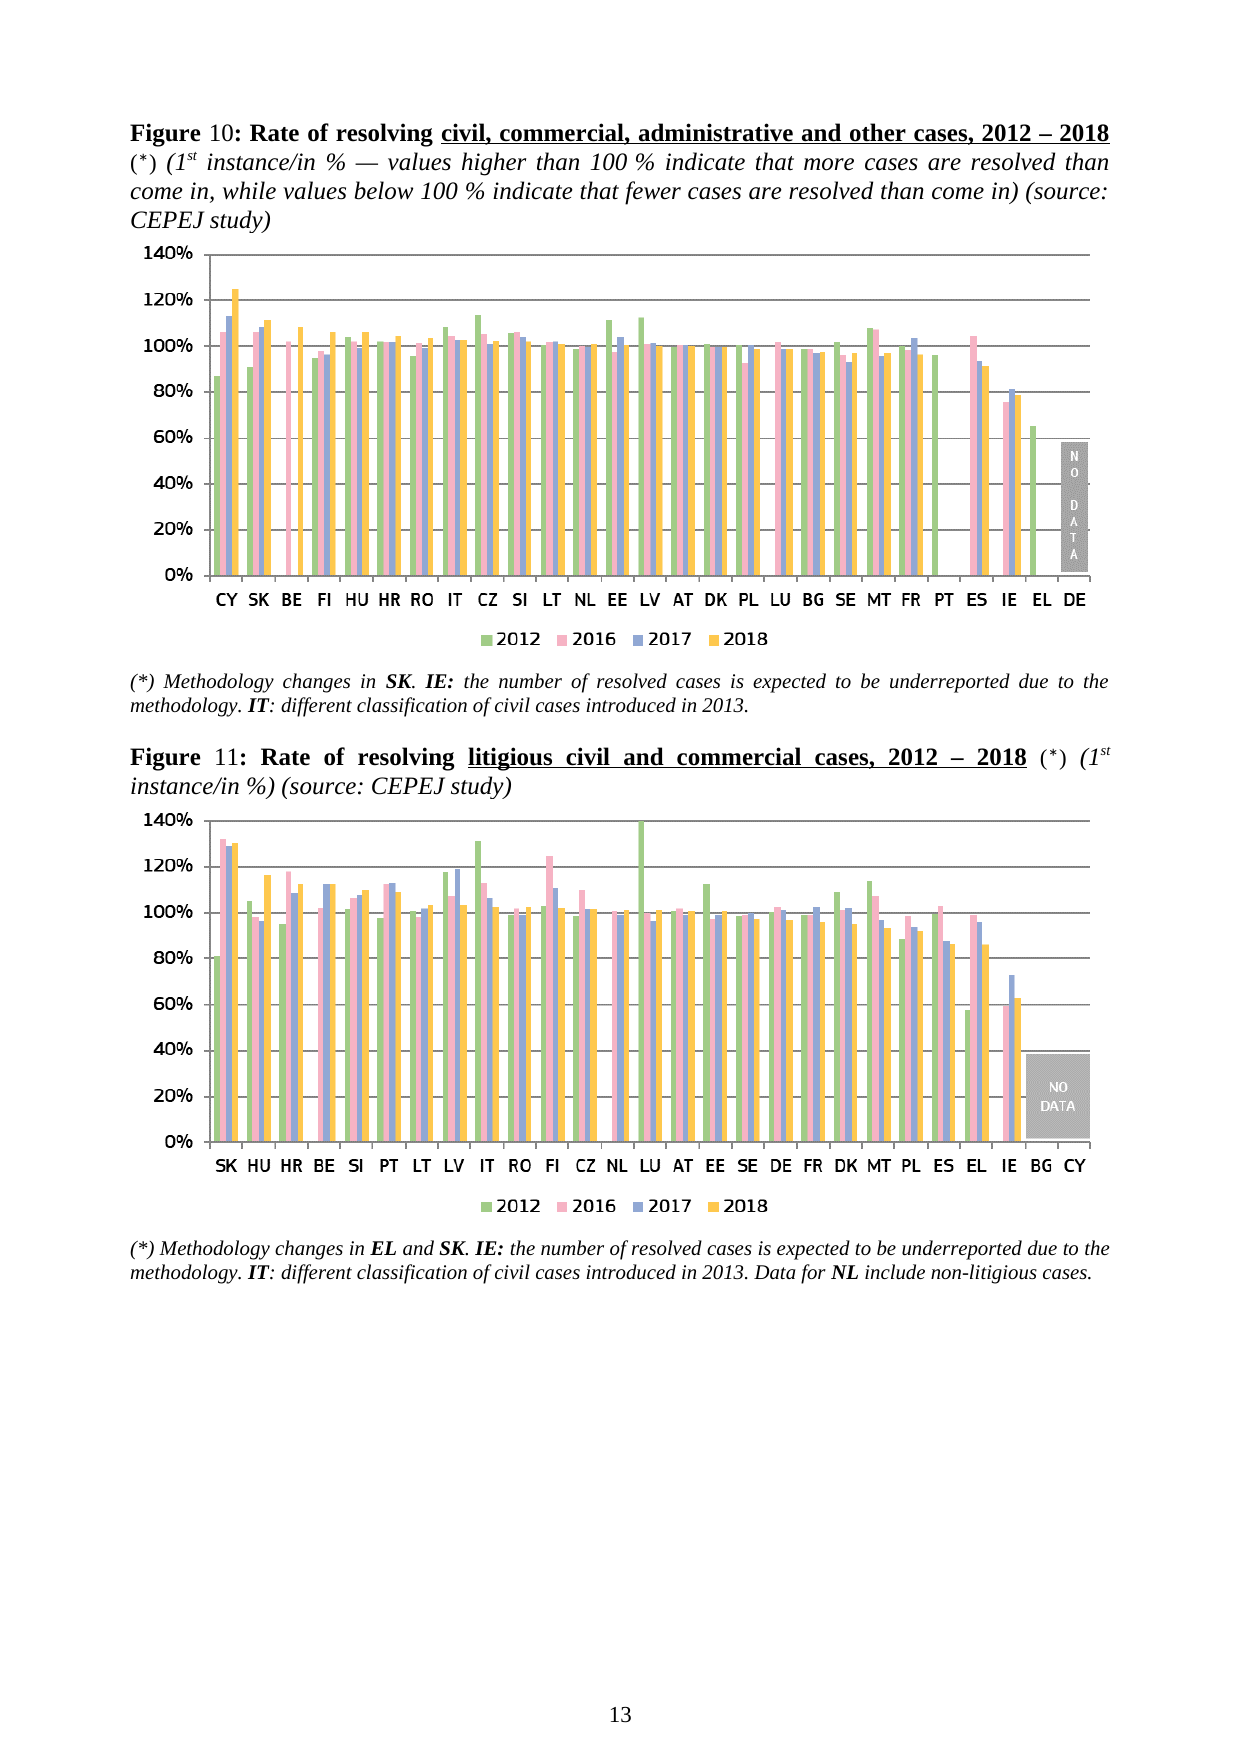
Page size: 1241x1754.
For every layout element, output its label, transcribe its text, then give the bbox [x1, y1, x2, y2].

picture [129, 799, 1111, 1236]
text Figure 11: Rate of resolving litigious civil and commercial cases, 2012 – 2018 (*) (1st instance/in %) (source: CEPEJ study) [130, 742, 1110, 799]
picture [129, 233, 1111, 669]
text (*) Methodology changes in EL and SK. IE: the number of resolved cases is expected to be underreported due to the methodology. IT: different classification of civil cases introduced in 2013. Data for NL include non-litigious cases. [130, 1236, 1110, 1284]
text Figure 10: Rate of resolving civil, commercial, administrative and other cases, 2012 – 2018 (*) (1st instance/in % — values higher than 100 % indicate that more cases are resolved than come in, while values below 100 % indicate that fewer cases are resolved than come in) (source: CEPEJ study) [130, 118, 1110, 233]
text (*) Methodology changes in SK. IE: the number of resolved cases is expected to be underreported due to the methodology. IT: different classification of civil cases introduced in 2013. [130, 669, 1110, 717]
